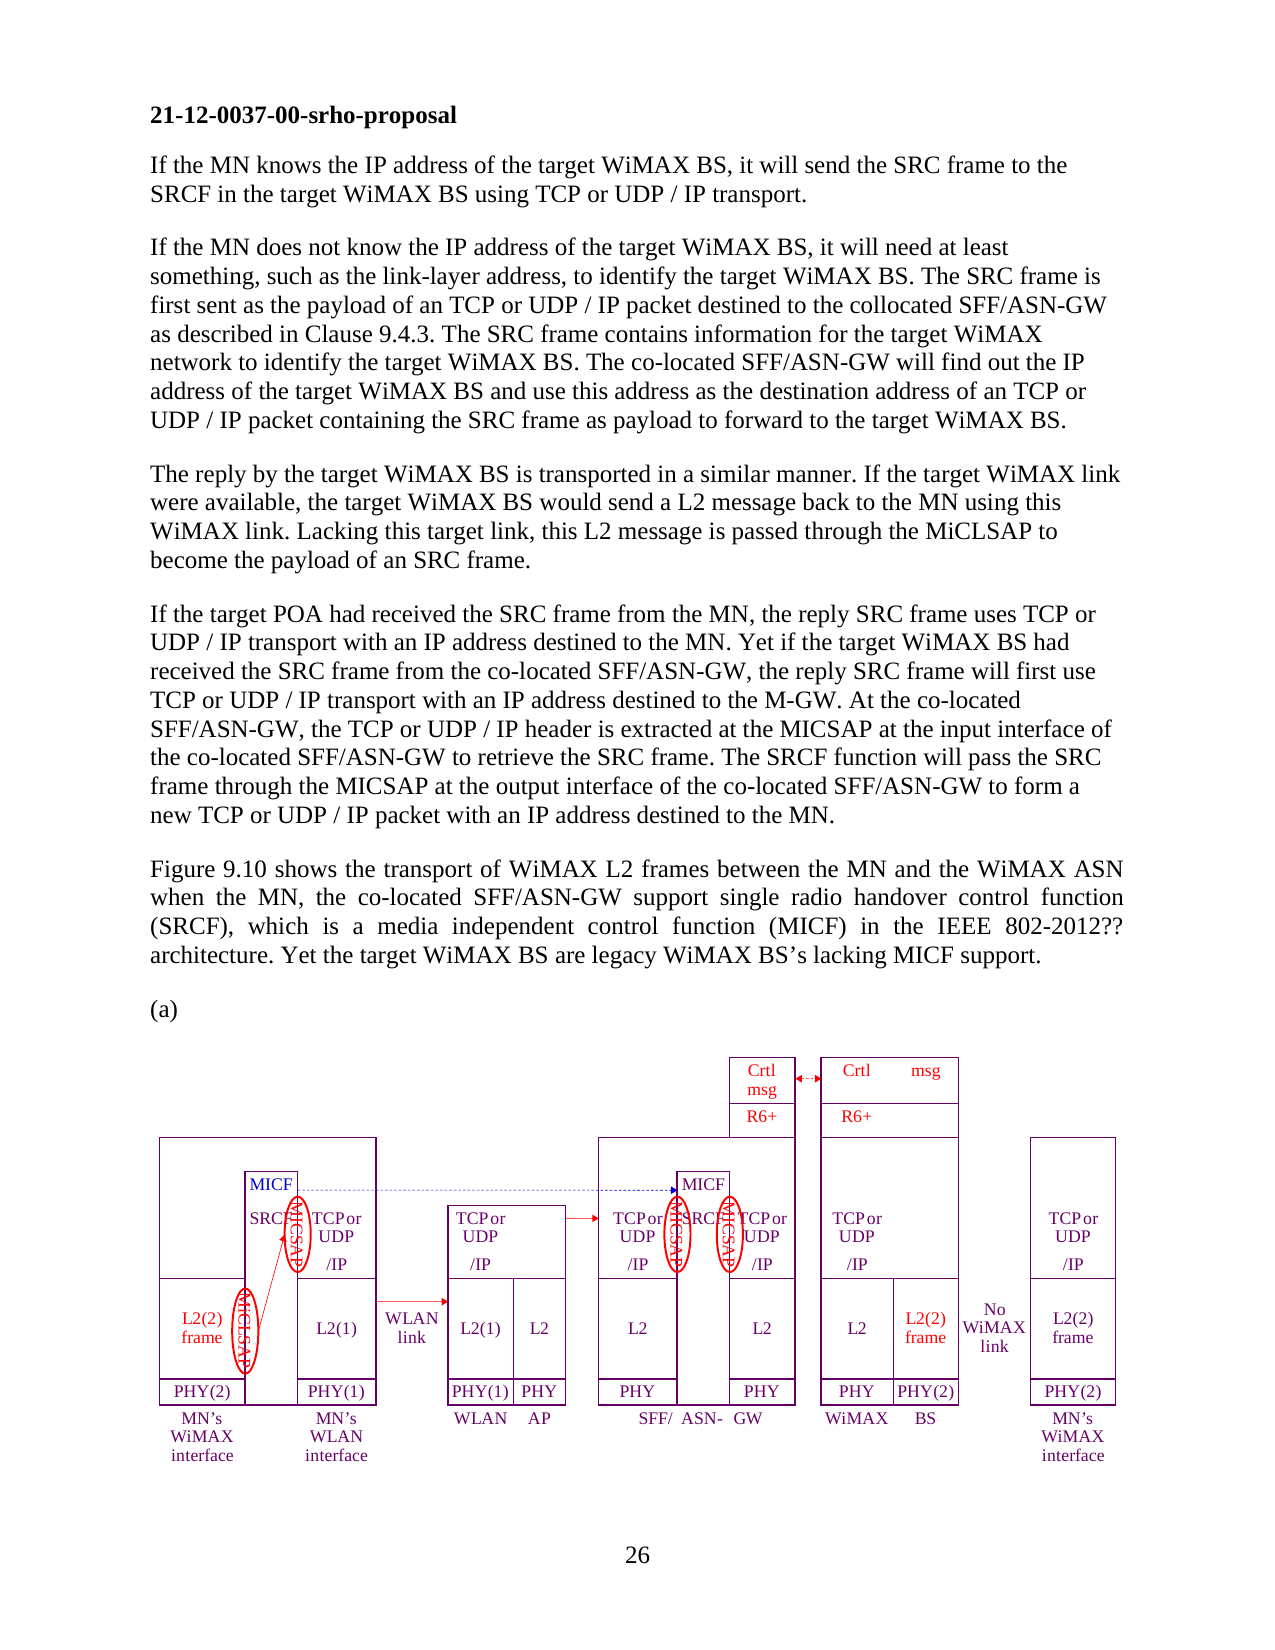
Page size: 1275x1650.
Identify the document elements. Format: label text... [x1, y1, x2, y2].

text Figure 9.10 shows the transport of WiMAX L2 frames between the MN and the WiMAX ASN when the MN, the co-located SFF/ASN-GW support single radio handover control function (SRCF), which is a media independent control function (MICF) in the IEEE 802-2012?? architecture. Yet the target WiMAX BS are legacy WiMAX BS’s lacking MICF support. [150, 854, 1125, 969]
text (a) [150, 994, 1125, 1022]
text If the MN does not know the IP address of the target WiMAX BS, it will need at least something, such as the link-layer address, to identify the target WiMAX BS. The SRC frame is first sent as the payload of an TCP or UDP / IP packet destined to the collocated SFF/ASN-GW as described in Clause 9.4.3. The SRC frame contains information for the target WiMAX network to identify the target WiMAX BS. The co-located SFF/ASN-GW will find out the IP address of the target WiMAX BS and use this address as the destination address of an TCP or UDP / IP packet containing the SRC frame as payload to forward to the target WiMAX BS. [150, 232, 1125, 434]
text If the target POA had received the SRC frame from the MN, the reply SRC frame uses TCP or UDP / IP transport with an IP address destined to the MN. Yet if the target WiMAX BS had received the SRC frame from the co-located SFF/ASN-GW, the reply SRC frame will first use TCP or UDP / IP transport with an IP address destined to the M-GW. At the co-located SFF/ASN-GW, the TCP or UDP / IP header is extracted at the MICSAP at the input interface of the co-located SFF/ASN-GW to retrieve the SRC frame. The SRCF function will pass the SRC frame through the MICSAP at the output interface of the co-located SFF/ASN-GW to form a new TCP or UDP / IP packet with an IP address destined to the MN. [150, 599, 1125, 829]
text If the MN knows the IP address of the target WiMAX BS, it will send the SRC frame to the SRCF in the target WiMAX BS using TCP or UDP / IP transport. [150, 150, 1125, 207]
text The reply by the target WiMAX BS is transported in a similar manner. If the target WiMAX link were available, the target WiMAX BS would send a L2 message back to the MN using this WiMAX link. Lacking this target link, this L2 message is passed through the MiCLSAP to become the payload of an SRC frame. [150, 459, 1125, 574]
